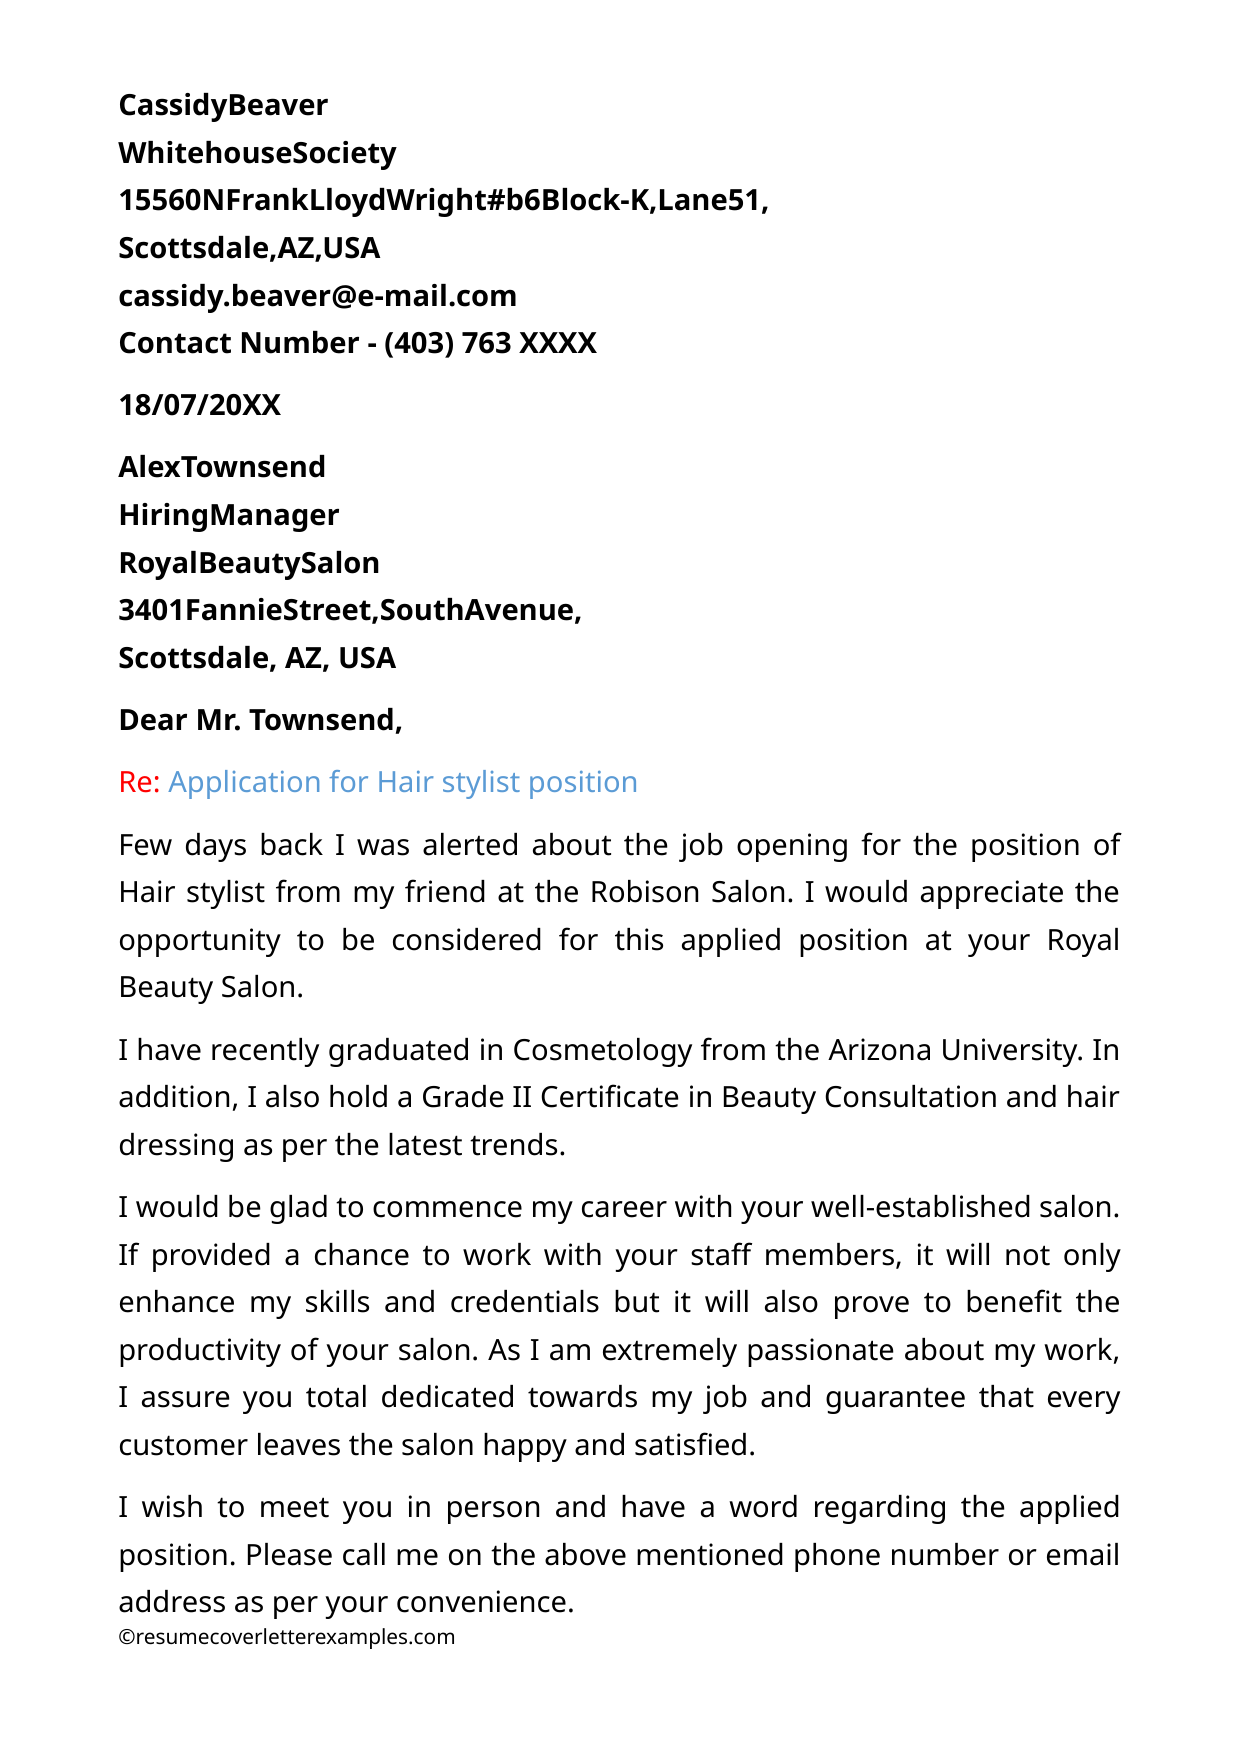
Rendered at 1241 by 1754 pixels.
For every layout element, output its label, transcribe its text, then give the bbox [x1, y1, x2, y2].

text 18/07/20XX [118, 384, 1122, 424]
text I would be glad to commence my career with your well-established salon. If provided a chance to work with your staff members, it will not only enhance my skills and credentials but it will also prove to benefit the productivity of your salon. As I am extremely passionate about my work, I assure you total dedicated towards my job and guarantee that every customer leaves the salon happy and satisfied. [118, 1186, 1122, 1464]
text Re: Application for Hair stylist position [118, 762, 1122, 801]
text CassidyBeaver WhitehouseSociety 15560NFrankLloydWright#b6Block-K,Lane51, Scottsdale,AZ,USA cassidy.beaver@e-mail.com Contact Number - (403) 763 XXXX [118, 84, 1122, 362]
text Few days back I was alerted about the job opening for the position of Hair stylist from my friend at the Robison Salon. I would appreciate the opportunity to be considered for this applied position at your Royal Beauty Salon. [118, 824, 1122, 1006]
text I wish to meet you in person and have a word regarding the applied position. Please call me on the above mentioned phone number or email address as per your convenience. [118, 1486, 1122, 1621]
text Dear Mr. Townsend, [118, 699, 1122, 739]
text I have recently graduated in Cosmetology from the Arizona University. In addition, I also hold a Grade II Certificate in Beauty Consultation and hair dressing as per the latest trends. [118, 1029, 1122, 1164]
text AlexTownsend HiringManager RoyalBeautySalon 3401FannieStreet,SouthAvenue, Scottsdale, AZ, USA [118, 447, 1122, 677]
